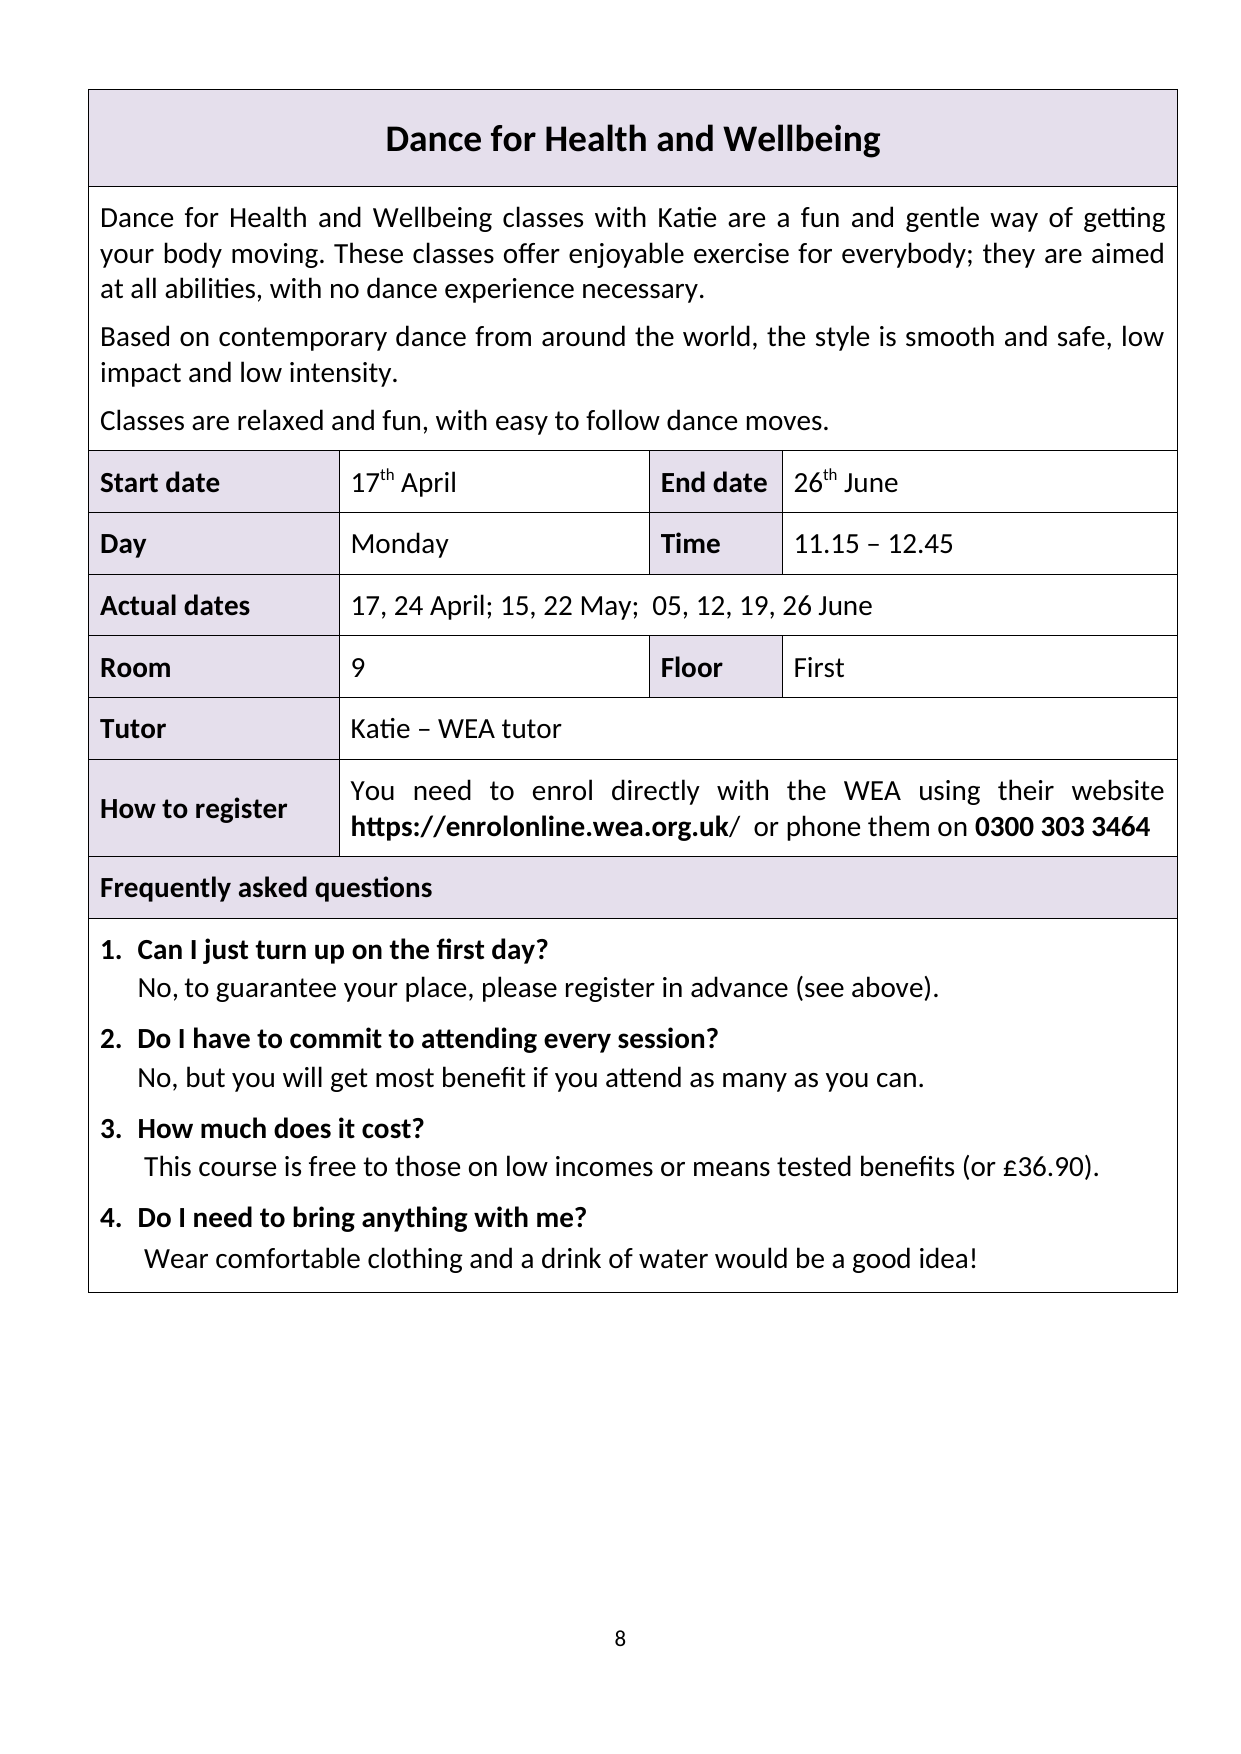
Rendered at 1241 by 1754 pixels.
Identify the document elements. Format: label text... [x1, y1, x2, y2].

table_cell Monday [340, 513, 649, 574]
table_cell 9 [340, 636, 649, 697]
table_cell Frequently asked questions [89, 857, 1177, 918]
table_cell 26th June [783, 451, 1177, 512]
table_cell Time [650, 513, 782, 574]
table_cell Actual dates [89, 575, 339, 635]
table_cell Can I just turn up on the first day? No, to guarantee your place, please register in advance (see above). Do I have to commit to attending every session? No, but you will get most benefit if you attend as many as you can. How much does it cost? This course is free to those on low incomes or means tested benefits (or £36.90). Do I need to bring anything with me? Wear comfortable clothing and a drink of water would be a good idea! [89, 919, 1177, 1292]
table_header Dance for Health and Wellbeing [89, 90, 1177, 186]
table_cell Start date [89, 451, 339, 512]
table_cell Tutor [89, 698, 339, 759]
table_cell Floor [650, 636, 782, 697]
table_cell Katie – WEA tutor [340, 698, 1177, 759]
table_cell Day [89, 513, 339, 574]
table_cell 11.15 – 12.45 [783, 513, 1177, 574]
table_cell Room [89, 636, 339, 697]
table_cell First [783, 636, 1177, 697]
table_cell How to register [89, 760, 339, 856]
table_cell 17, 24 April; 15, 22 May; 05, 12, 19, 26 June [340, 575, 1177, 635]
table_cell 17th April [340, 451, 649, 512]
table_cell You need to enrol directly with the WEA using their website https://enrolonline.wea.org.uk/ or phone them on 0300 303 3464 [340, 760, 1177, 856]
table_cell End date [650, 451, 782, 512]
table_cell Dance for Health and Wellbeing classes with Katie are a fun and gentle way of getting your body moving. These classes offer enjoyable exercise for everybody; they are aimed at all abilities, with no dance experience necessary. Based on contemporary dance from around the world, the style is smooth and safe, low impact and low intensity. Classes are relaxed and fun, with easy to follow dance moves. [89, 187, 1177, 450]
